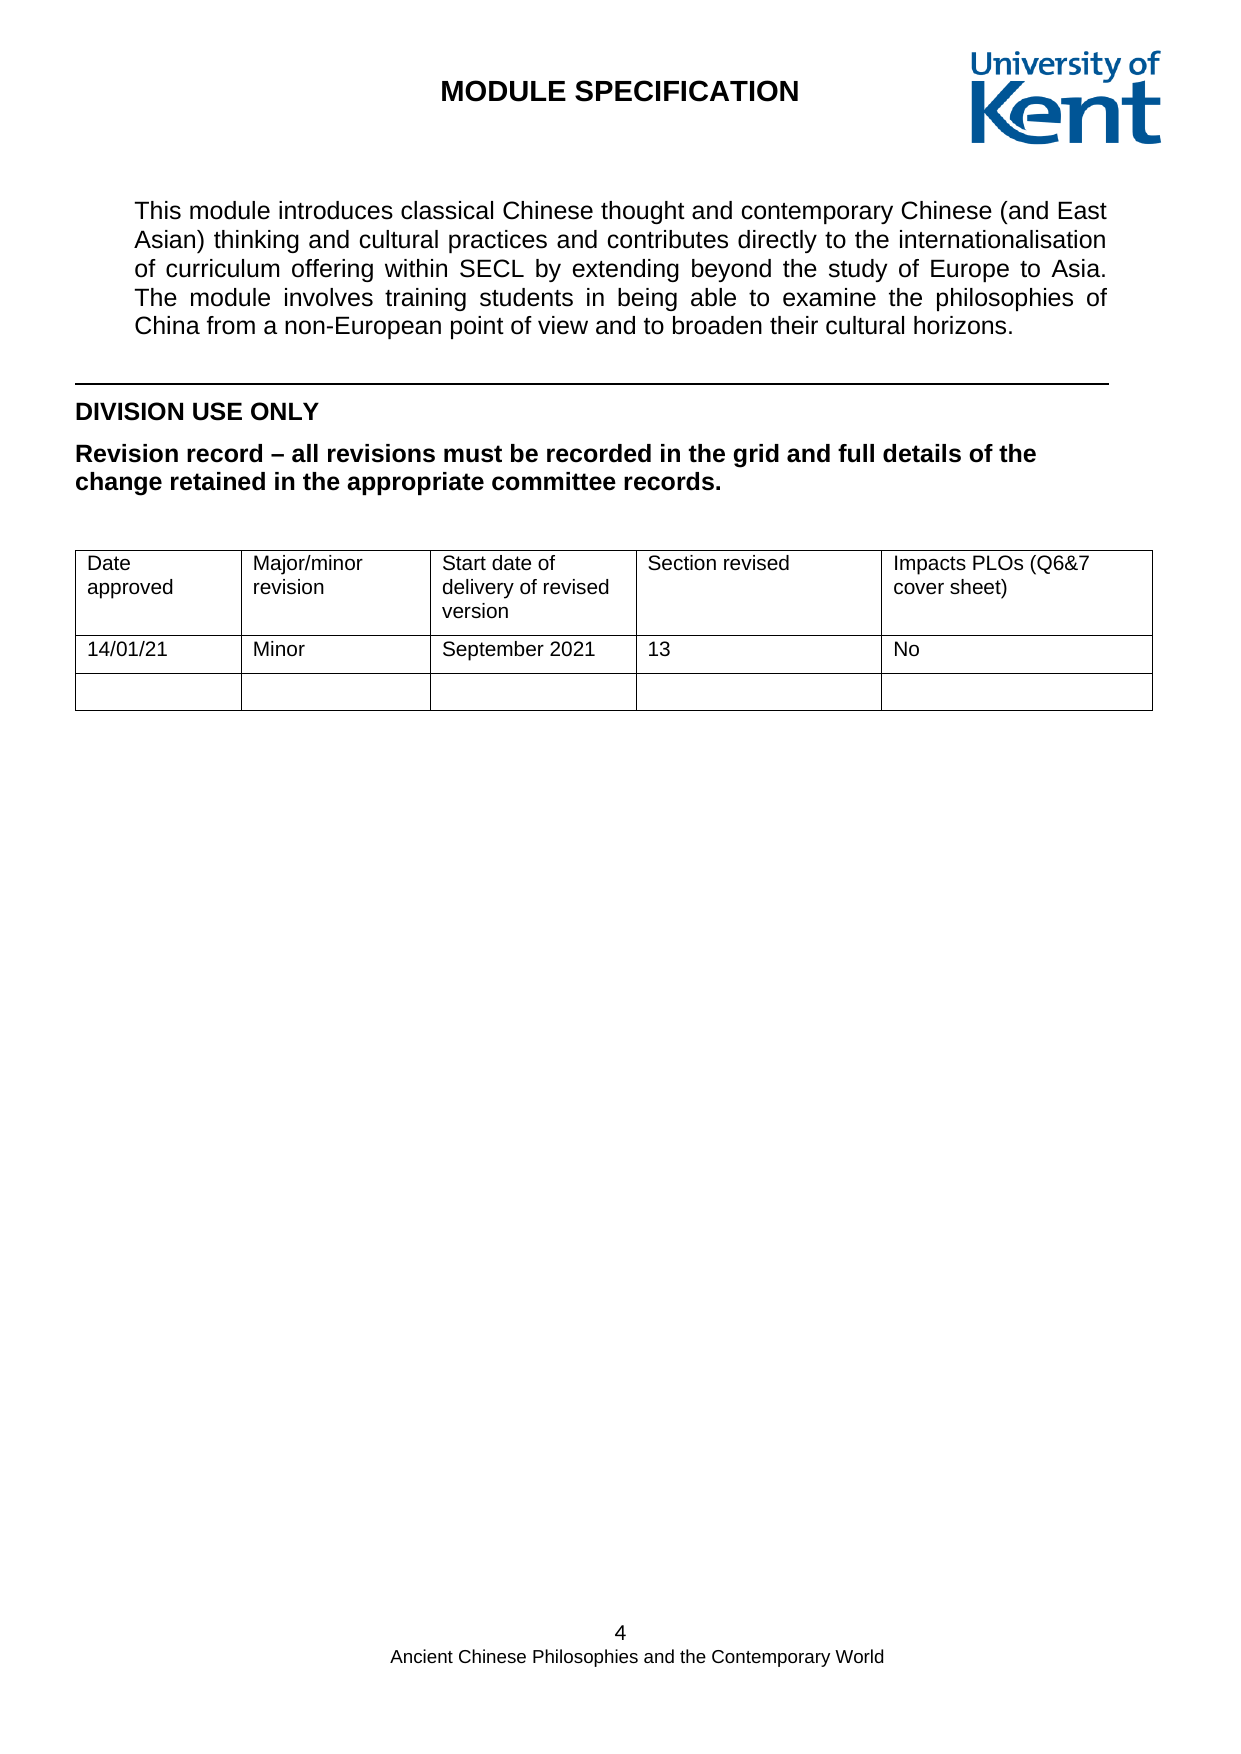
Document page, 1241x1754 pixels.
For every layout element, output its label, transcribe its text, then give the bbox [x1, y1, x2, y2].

table_cell No [882, 636, 1152, 673]
table_header Section revised [637, 551, 881, 635]
table_header Impacts PLOs (Q6&7 cover sheet) [882, 551, 1152, 635]
text DIVISION USE ONLY [75, 397, 1109, 426]
table_cell 13 [637, 636, 881, 673]
table_cell [882, 674, 1152, 710]
table_cell [431, 674, 636, 710]
table_cell Minor [242, 636, 430, 673]
table_cell [242, 674, 430, 710]
text This module introduces classical Chinese thought and contemporary Chinese (and East Asian) thinking and cultural practices and contributes directly to the internationalisation of curriculum offering within SECL by extending beyond the study of Europe to Asia. The module involves training students in being able to examine the philosophies of China from a non-European point of view and to broaden their cultural horizons. [134, 196, 1109, 340]
table_header Date approved [76, 551, 241, 635]
table_cell [637, 674, 881, 710]
text Revision record – all revisions must be recorded in the grid and full details of the change retained in the appropriate committee records. [75, 439, 1109, 496]
table_cell 14/01/21 [76, 636, 241, 673]
table_header Major/minor revision [242, 551, 430, 635]
table_cell September 2021 [431, 636, 636, 673]
picture [970, 48, 1163, 145]
table_header Start date of delivery of revised version [431, 551, 636, 635]
table_cell [76, 674, 241, 710]
